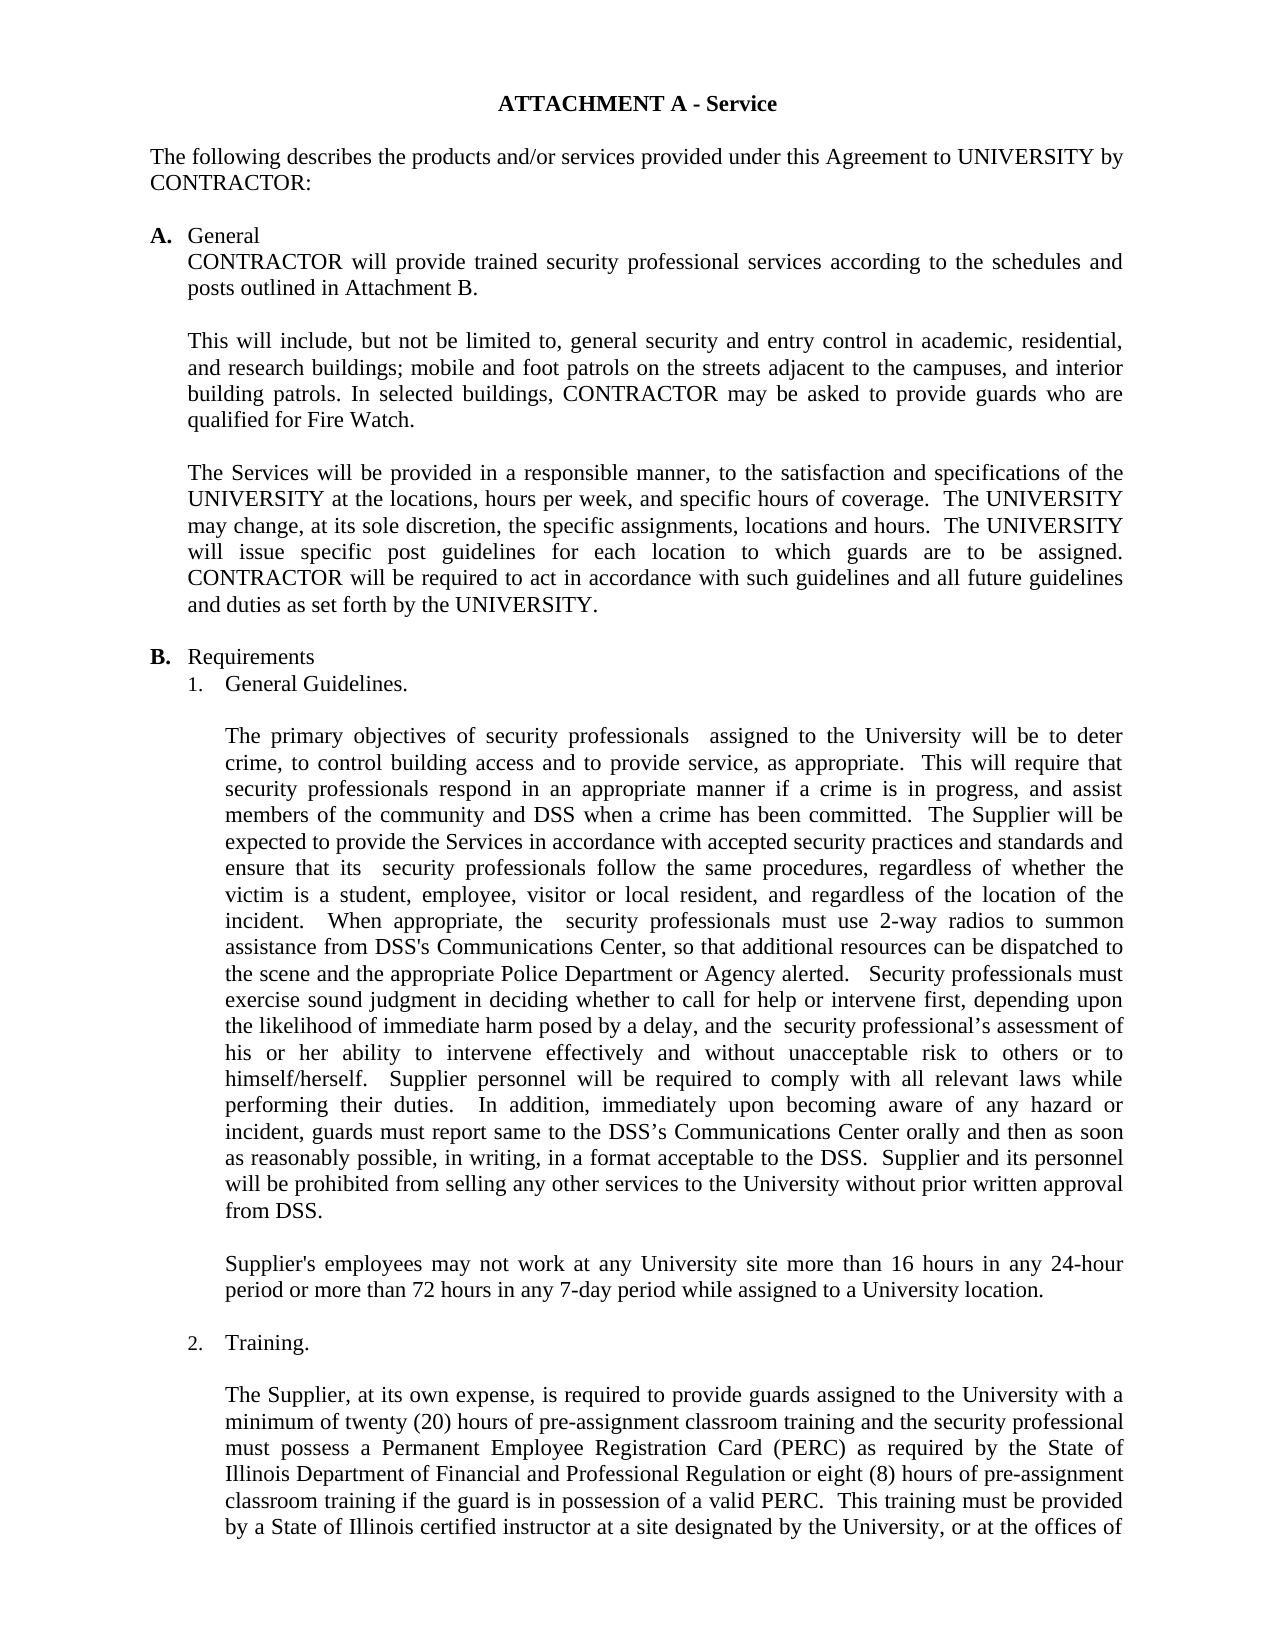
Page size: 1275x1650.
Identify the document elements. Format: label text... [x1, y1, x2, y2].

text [225, 1381, 1125, 1539]
list Training. [187, 1329, 1125, 1355]
list General Guidelines. [187, 670, 1125, 696]
text The following describes the products and/or services provided under this Agreement to UNIVERSITY by CONTRACTOR: [150, 143, 1125, 195]
list Supplier's employees may not work at any University site more than 16 hours in any 24-hour period or more than 72 hours in any 7-day period while assigned to a University location. [225, 1249, 1125, 1302]
text This will include, but not be limited to, general security and entry control in academic, residential, and research buildings; mobile and foot patrols on the streets adjacent to the campuses, and interior building patrols. In selected buildings, CONTRACTOR may be asked to provide guards who are qualified for Fire Watch. [187, 327, 1125, 433]
text ATTACHMENT A - Service [150, 90, 1125, 116]
text The Services will be provided in a responsible manner, to the satisfaction and specifications of the UNIVERSITY at the locations, hours per week, and specific hours of coverage. The UNIVERSITY may change, at its sole discretion, the specific assignments, locations and hours. The UNIVERSITY will issue specific post guidelines for each location to which guards are to be assigned. CONTRACTOR will be required to act in accordance with such guidelines and all future guidelines and duties as set forth by the UNIVERSITY. [187, 459, 1125, 617]
text CONTRACTOR will provide trained security professional services according to the schedules and posts outlined in Attachment B. [187, 248, 1125, 301]
list General [150, 222, 1125, 248]
list Requirements [150, 643, 1125, 670]
list The primary objectives of security professionals assigned to the University will be to deter crime, to control building access and to provide service, as appropriate. This will require that security professionals respond in an appropriate manner if a crime is in progress, and assist members of the community and DSS when a crime has been committed. The Supplier will be expected to provide the Services in accordance with accepted security practices and standards and ensure that its security professionals follow the same procedures, regardless of whether the victim is a student, employee, visitor or local resident, and regardless of the location of the incident. When appropriate, the security professionals must use 2-way radios to summon assistance from DSS's Communications Center, so that additional resources can be dispatched to the scene and the appropriate Police Department or Agency alerted. Security professionals must exercise sound judgment in deciding whether to call for help or intervene first, depending upon the likelihood of immediate harm posed by a delay, and the security professional’s assessment of his or her ability to intervene effectively and without unacceptable risk to others or to himself/herself. Supplier personnel will be required to comply with all relevant laws while performing their duties. In addition, immediately upon becoming aware of any hazard or incident, guards must report same to the DSS’s Communications Center orally and then as soon as reasonably possible, in writing, in a format acceptable to the DSS. Supplier and its personnel will be prohibited from selling any other services to the University without prior written approval from DSS. [225, 722, 1125, 1223]
